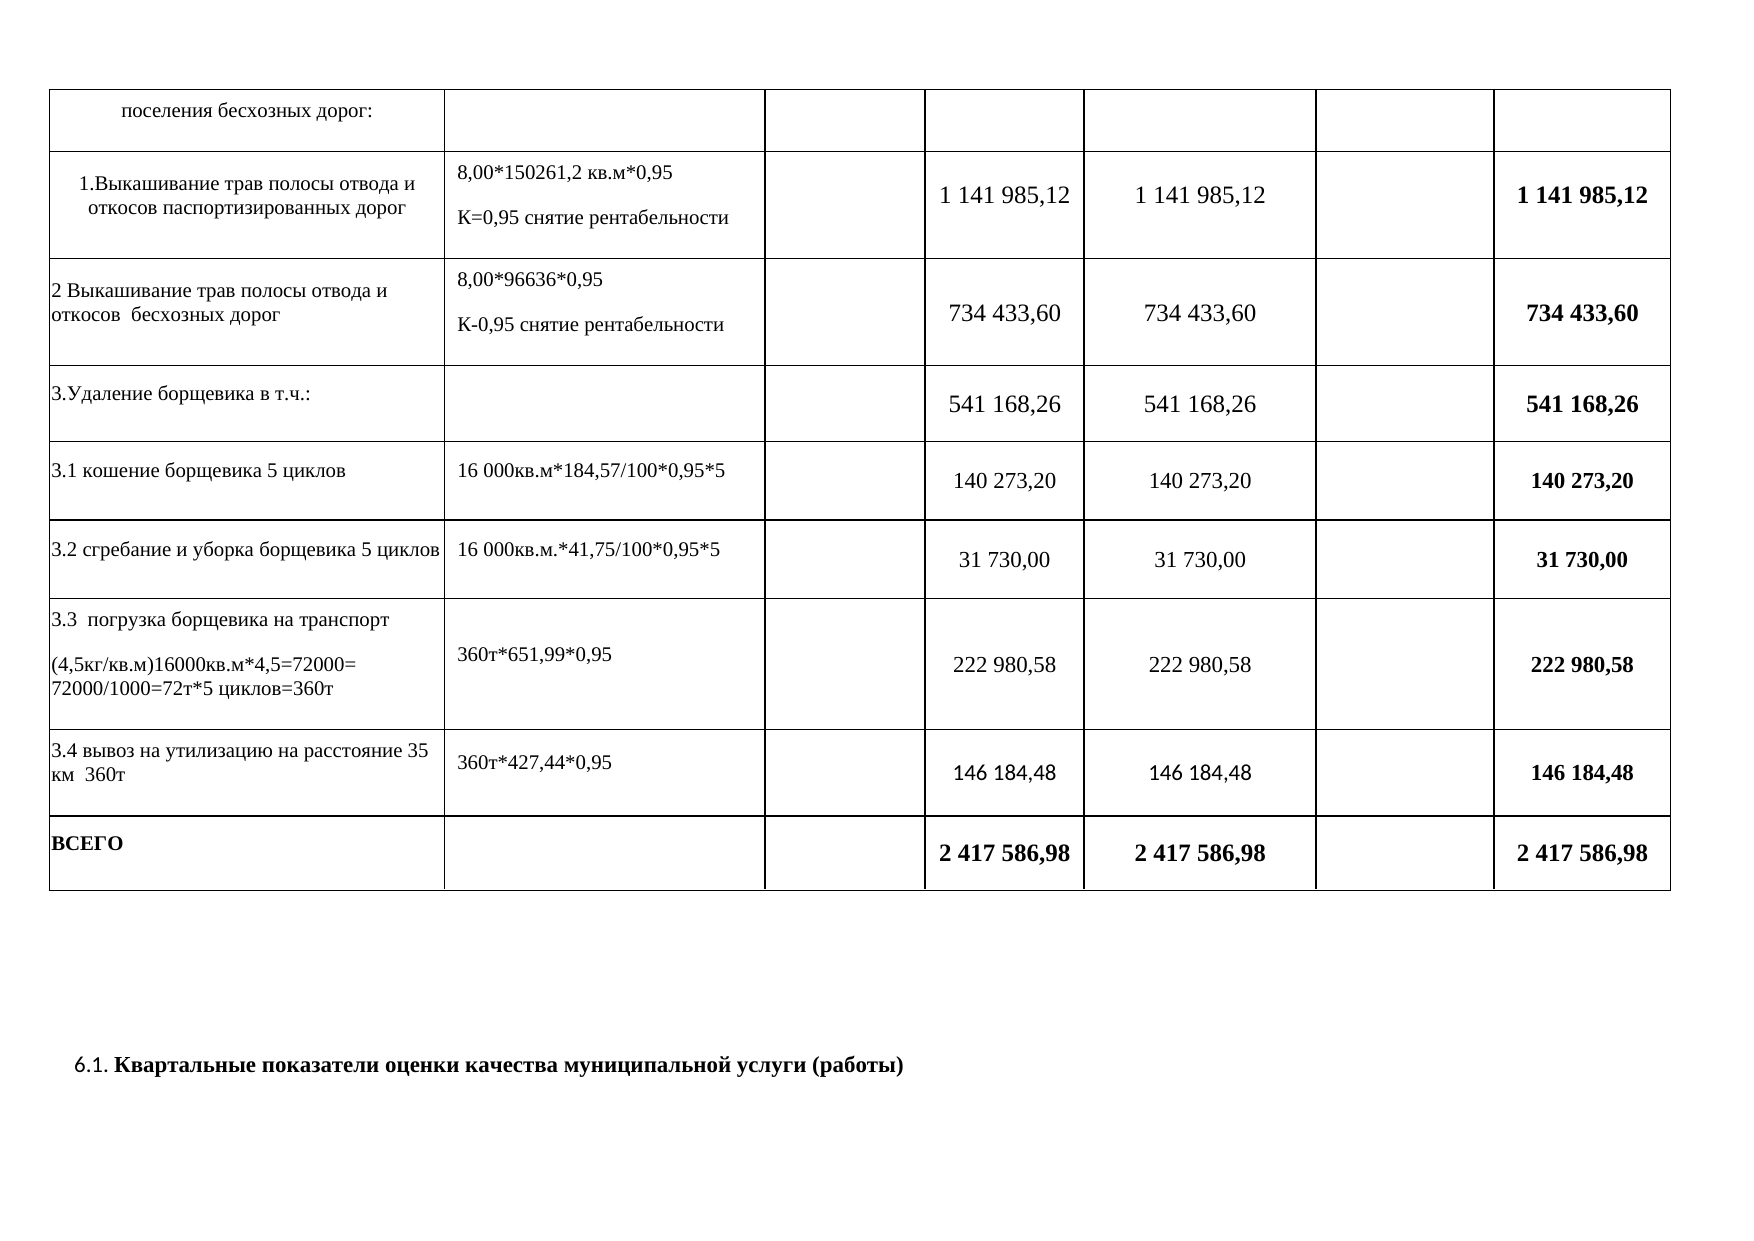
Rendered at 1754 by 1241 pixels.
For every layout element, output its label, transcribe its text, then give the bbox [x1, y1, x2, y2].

table_cell 16 000кв.м.*41,75/100*0,95*5 [445, 521, 764, 598]
table_cell 16 000кв.м*184,57/100*0,95*5 [445, 442, 764, 519]
table_cell 3.Удаление борщевика в т.ч.: [50, 366, 444, 441]
table_cell 3.3 погрузка борщевика на транспорт (4,5кг/кв.м)16000кв.м*4,5=72000= 72000/1000=72т*5 циклов=360т [50, 599, 444, 729]
table_cell 31 730,00 [926, 521, 1083, 598]
table_cell 140 273,20 [926, 442, 1083, 519]
table_cell 3.4 вывоз на утилизацию на расстояние 35 км 360т [50, 730, 444, 815]
table_cell 360т*651,99*0,95 [445, 599, 764, 729]
table_cell 541 168,26 [1085, 366, 1315, 441]
table_cell [766, 259, 924, 365]
table_cell 2 417 586,98 [1495, 817, 1670, 889]
table_cell 734 433,60 [926, 259, 1083, 365]
table_cell 31 730,00 [1085, 521, 1315, 598]
table_cell 31 730,00 [1495, 521, 1670, 598]
table_cell [1085, 90, 1315, 151]
table_cell [1495, 90, 1670, 151]
text 6.1. Квартальные показатели оценки качества муниципальной услуги (работы) [74, 1050, 1695, 1078]
table_cell 3.1 кошение борщевика 5 циклов [50, 442, 444, 519]
table_cell 146 184,48 [926, 730, 1083, 815]
table_cell 541 168,26 [926, 366, 1083, 441]
table_cell [766, 521, 924, 598]
table_cell [1317, 259, 1493, 365]
table_cell [766, 599, 924, 729]
table_cell 2 Выкашивание трав полосы отвода и откосов бесхозных дорог [50, 259, 444, 365]
table_cell 360т*427,44*0,95 [445, 730, 764, 815]
table_cell [766, 817, 924, 889]
table_cell 1 141 985,12 [926, 152, 1083, 258]
table_cell [1317, 521, 1493, 598]
table_cell 222 980,58 [1495, 599, 1670, 729]
table_cell [445, 817, 764, 889]
table_cell [1317, 366, 1493, 441]
table_cell 8,00*150261,2 кв.м*0,95 К=0,95 снятие рентабельности [445, 152, 764, 258]
table_cell 146 184,48 [1085, 730, 1315, 815]
table_cell 146 184,48 [1495, 730, 1670, 815]
table_cell [445, 366, 764, 441]
table_cell ВСЕГО [50, 817, 444, 889]
table_cell [766, 152, 924, 258]
table_cell [1317, 730, 1493, 815]
table_cell 541 168,26 [1495, 366, 1670, 441]
table_cell [766, 366, 924, 441]
table_cell 2 417 586,98 [926, 817, 1083, 889]
table_cell 1.Выкашивание трав полосы отвода и откосов паспортизированных дорог [50, 152, 444, 258]
table_cell 3.2 сгребание и уборка борщевика 5 циклов [50, 521, 444, 598]
table_cell [766, 90, 924, 151]
table_cell 1 141 985,12 [1085, 152, 1315, 258]
table_cell [926, 90, 1083, 151]
table_cell [1317, 152, 1493, 258]
table_cell [766, 442, 924, 519]
table_cell 222 980,58 [926, 599, 1083, 729]
table_cell 1 141 985,12 [1495, 152, 1670, 258]
table_cell [1317, 90, 1493, 151]
table_cell 222 980,58 [1085, 599, 1315, 729]
table_cell 140 273,20 [1495, 442, 1670, 519]
table_cell [1317, 599, 1493, 729]
table_cell 734 433,60 [1085, 259, 1315, 365]
table_cell [1317, 442, 1493, 519]
table_cell 140 273,20 [1085, 442, 1315, 519]
table_cell 2 417 586,98 [1085, 817, 1315, 889]
table_cell 734 433,60 [1495, 259, 1670, 365]
table_cell [1317, 817, 1493, 889]
table_cell [766, 730, 924, 815]
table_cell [50, 90, 444, 151]
table_cell [445, 90, 764, 151]
table_cell 8,00*96636*0,95 К-0,95 снятие рентабельности [445, 259, 764, 365]
